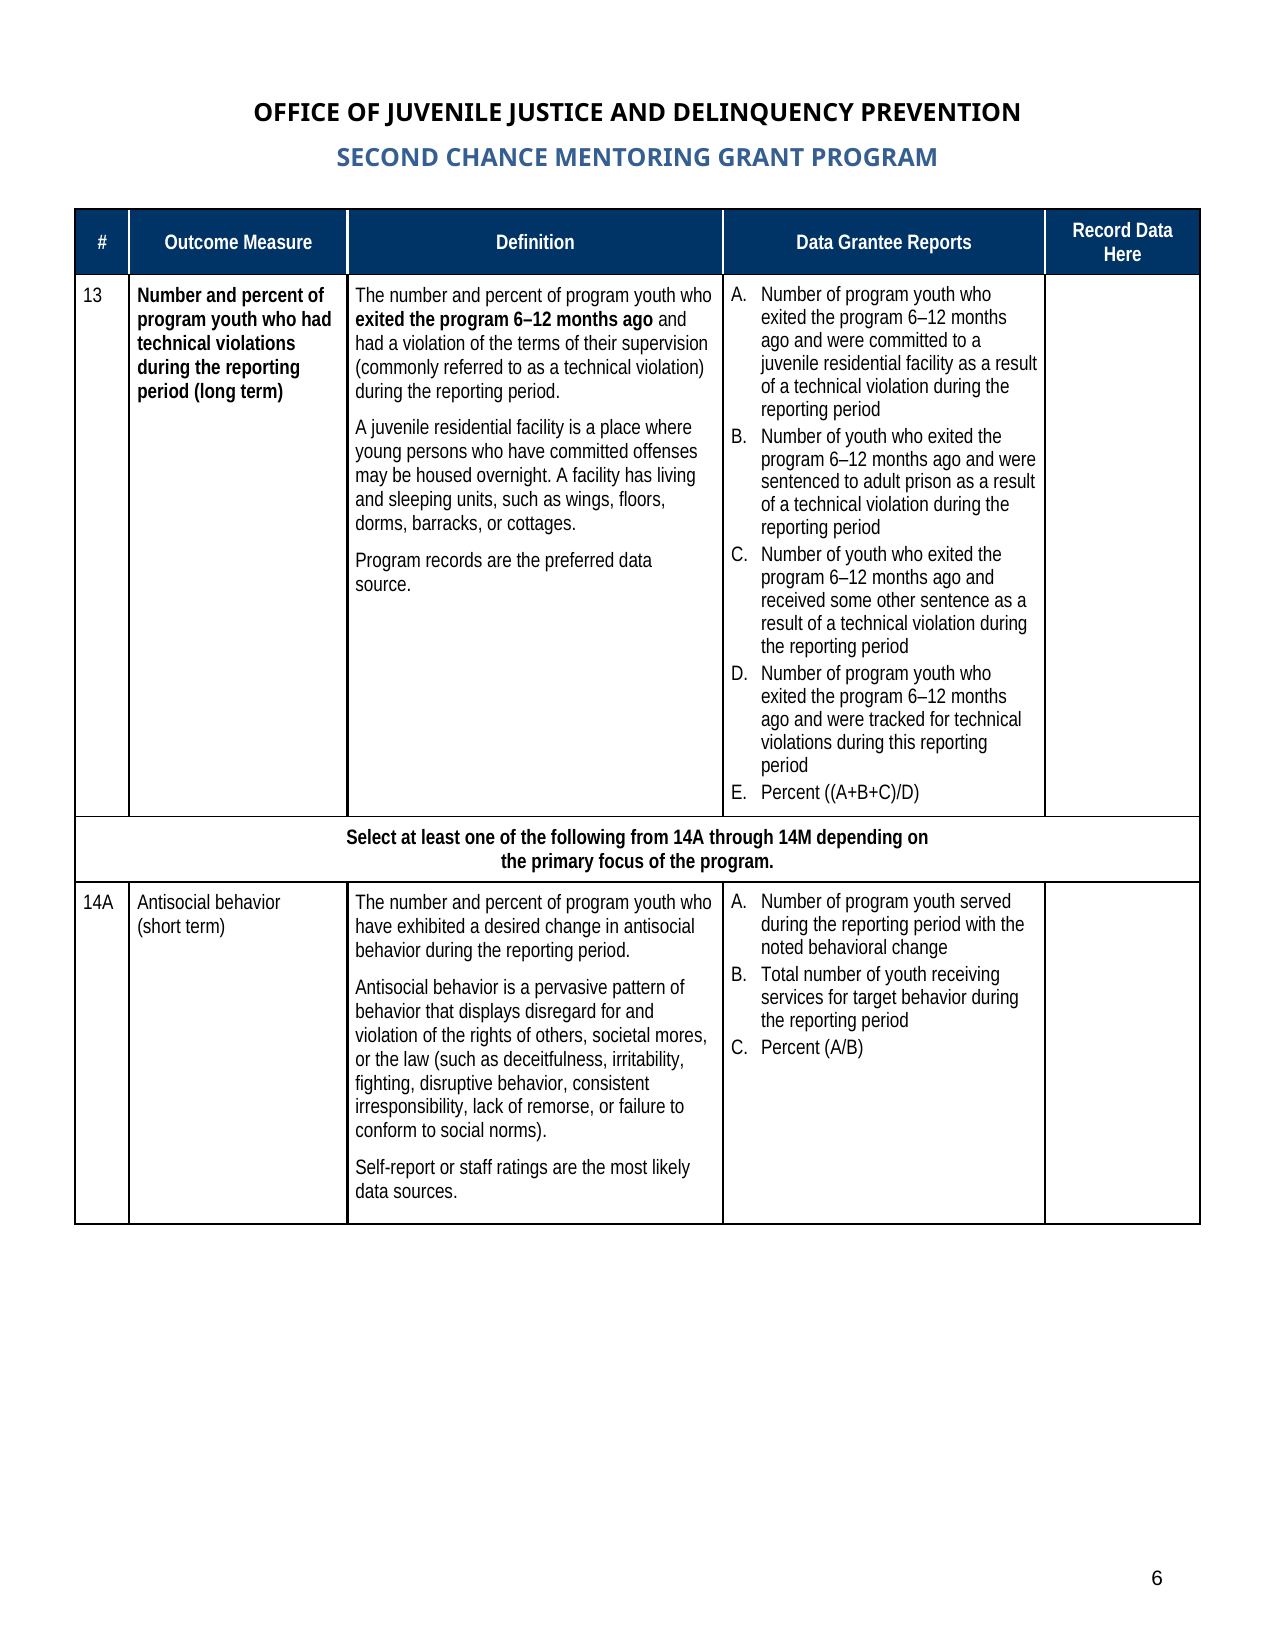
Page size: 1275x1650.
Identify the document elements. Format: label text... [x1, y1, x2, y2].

table_cell Number of program youth served during the reporting period with the noted behavioral change Total number of youth receiving services for target behavior during the reporting period Percent (A/B) [724, 883, 1044, 1223]
table_cell Antisocial behavior (short term) [130, 883, 346, 1223]
table_cell [1046, 883, 1199, 1223]
table_cell The number and percent of program youth who exited the program 6–12 months ago and had a violation of the terms of their supervision (commonly referred to as a technical violation) during the reporting period. A juvenile residential facility is a place where young persons who have committed offenses may be housed overnight. A facility has living and sleeping units, such as wings, floors, dorms, barracks, or cottages. Program records are the preferred data source. [349, 275, 722, 816]
table_cell 14A [76, 883, 128, 1223]
table_cell The number and percent of program youth who have exhibited a desired change in antisocial behavior during the reporting period. Antisocial behavior is a pervasive pattern of behavior that displays disregard for and violation of the rights of others, societal mores, or the law (such as deceitfulness, irritability, fighting, disruptive behavior, consistent irresponsibility, lack of remorse, or failure to conform to social norms). Self-report or staff ratings are the most likely data sources. [349, 883, 722, 1223]
table_header Outcome Measure [130, 210, 346, 274]
table_header Data Grantee Reports [724, 210, 1044, 274]
table_header # [76, 210, 128, 274]
table_cell Number and percent of program youth who had technical violations during the reporting period (long term) [130, 275, 346, 816]
table_header Definition [349, 210, 722, 274]
table_cell 13 [76, 275, 128, 816]
table_cell Number of program youth who exited the program 6–12 months ago and were committed to a juvenile residential facility as a result of a technical violation during the reporting period B. Number of youth who exited the program 6–12 months ago and were sentenced to adult prison as a result of a technical violation during the reporting period C. Number of youth who exited the program 6–12 months ago and received some other sentence as a result of a technical violation during the reporting period D. Number of program youth who exited the program 6–12 months ago and were tracked for technical violations during this reporting period E. Percent ((A+B+C)/D) [724, 275, 1044, 816]
table_header Record Data Here [1046, 210, 1199, 274]
table_cell Select at least one of the following from 14A through 14M depending on the primary focus of the program. [76, 817, 1199, 881]
table_cell [1046, 275, 1199, 816]
